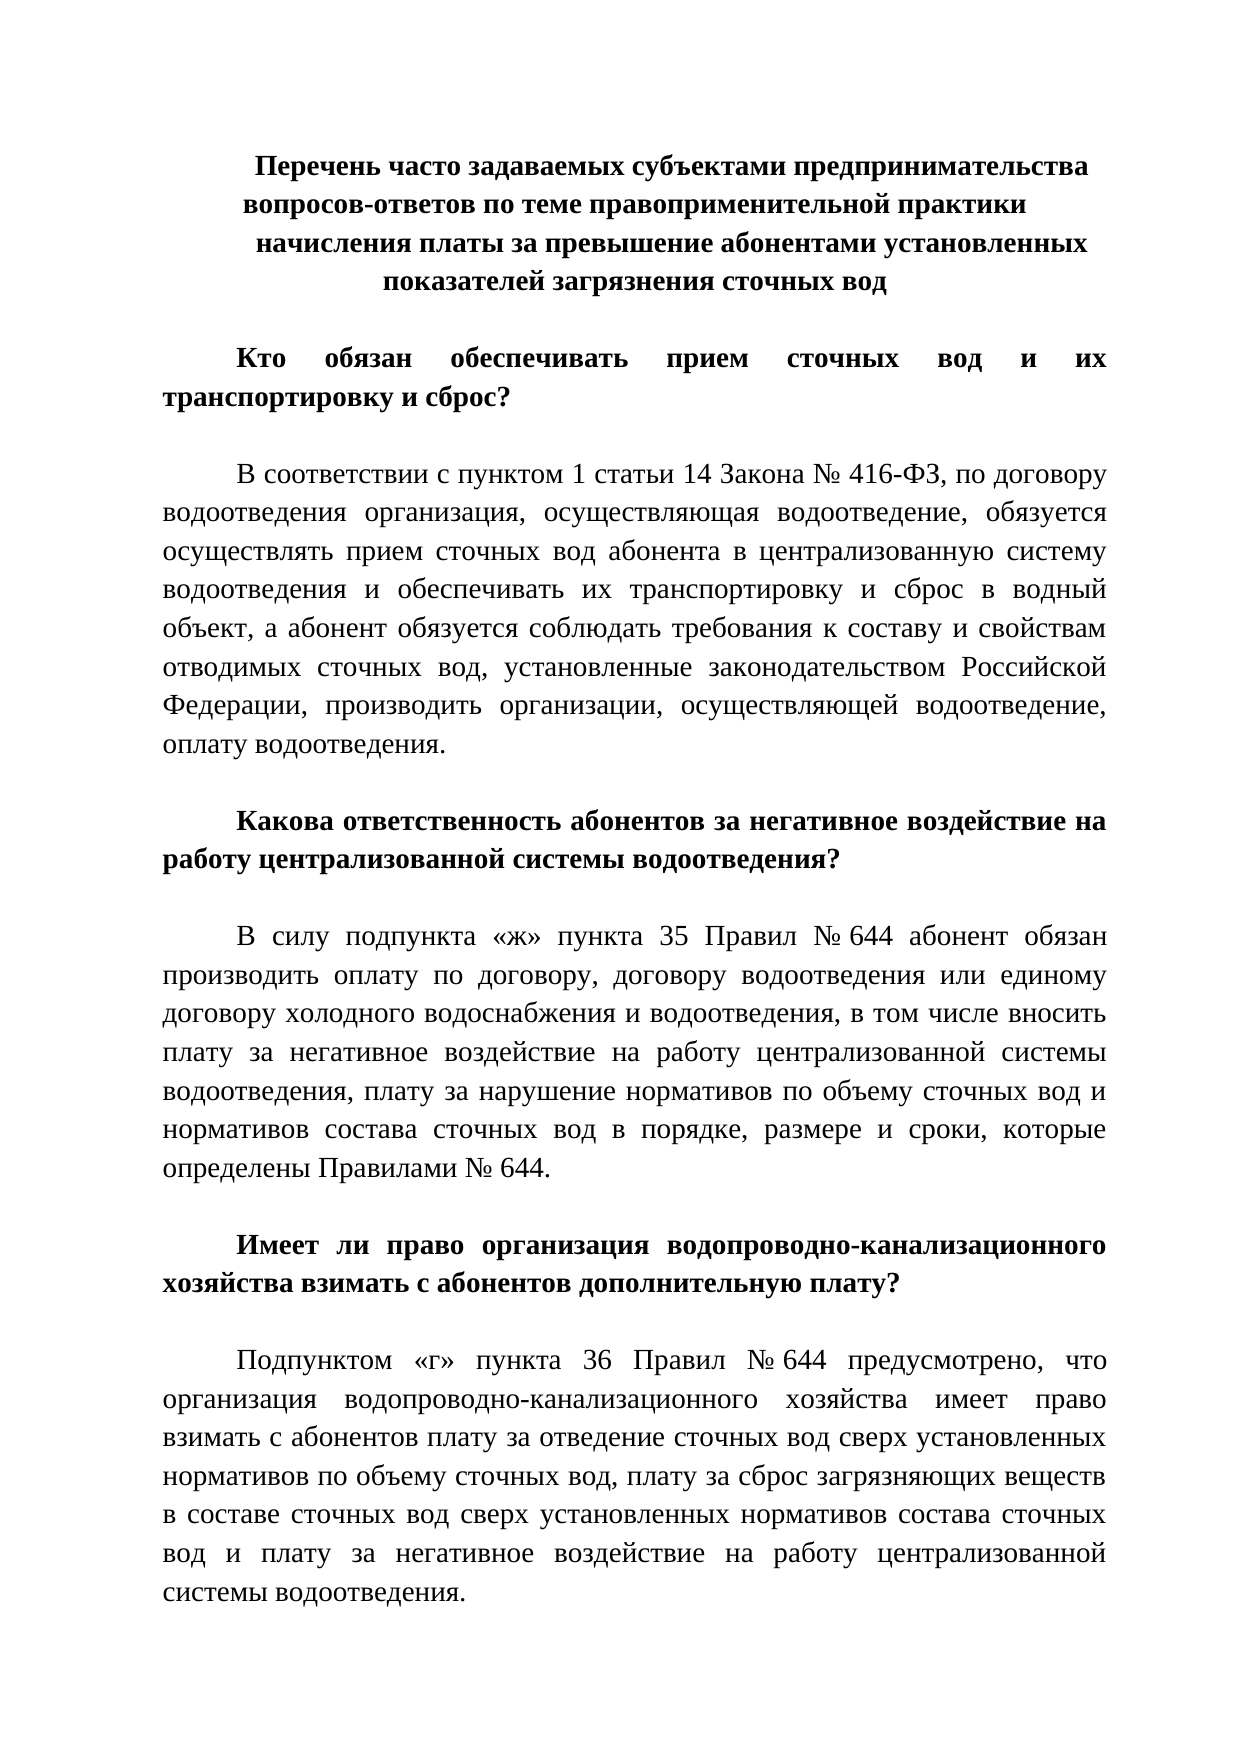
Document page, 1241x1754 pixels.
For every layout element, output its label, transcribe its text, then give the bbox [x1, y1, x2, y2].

text Кто обязан обеспечивать прием сточных вод и их транспортировку и сброс? [162, 340, 1107, 412]
text Подпунктом «г» пункта 36 Правил № 644 предусмотрено, что организация водопроводно-канализационного хозяйства имеет право взимать с абонентов плату за отведение сточных вод сверх установленных нормативов по объему сточных вод, плату за сброс загрязняющих веществ в составе сточных вод сверх установленных нормативов состава сточных вод и плату за негативное воздействие на работу централизованной системы водоотведения. [162, 1342, 1107, 1607]
text В соответствии с пунктом 1 статьи 14 Закона № 416-ФЗ, по договору водоотведения организация, осуществляющая водоотведение, обязуется осуществлять прием сточных вод абонента в централизованную систему водоотведения и обеспечивать их транспортировку и сброс в водный объект, а абонент обязуется соблюдать требования к составу и свойствам отводимых сточных вод, установленные законодательством Российской Федерации, производить организации, осуществляющей водоотведение, оплату водоотведения. [162, 456, 1107, 759]
text Перечень часто задаваемых субъектами предпринимательства вопросов-ответов по теме правоприменительной практики [162, 148, 1107, 220]
text начисления платы за превышение абонентами установленных показателей загрязнения сточных вод [162, 225, 1107, 297]
text Какова ответственность абонентов за негативное воздействие на работу централизованной системы водоотведения? [162, 803, 1107, 875]
text В силу подпункта «ж» пункта 35 Правил № 644 абонент обязан производить оплату по договору, договору водоотведения или единому договору холодного водоснабжения и водоотведения, в том числе вносить плату за негативное воздействие на работу централизованной системы водоотведения, плату за нарушение нормативов по объему сточных вод и нормативов состава сточных вод в порядке, размере и сроки, которые определены Правилами № 644. [162, 918, 1107, 1183]
text Имеет ли право организация водопроводно-канализационного хозяйства взимать с абонентов дополнительную плату? [162, 1227, 1107, 1299]
